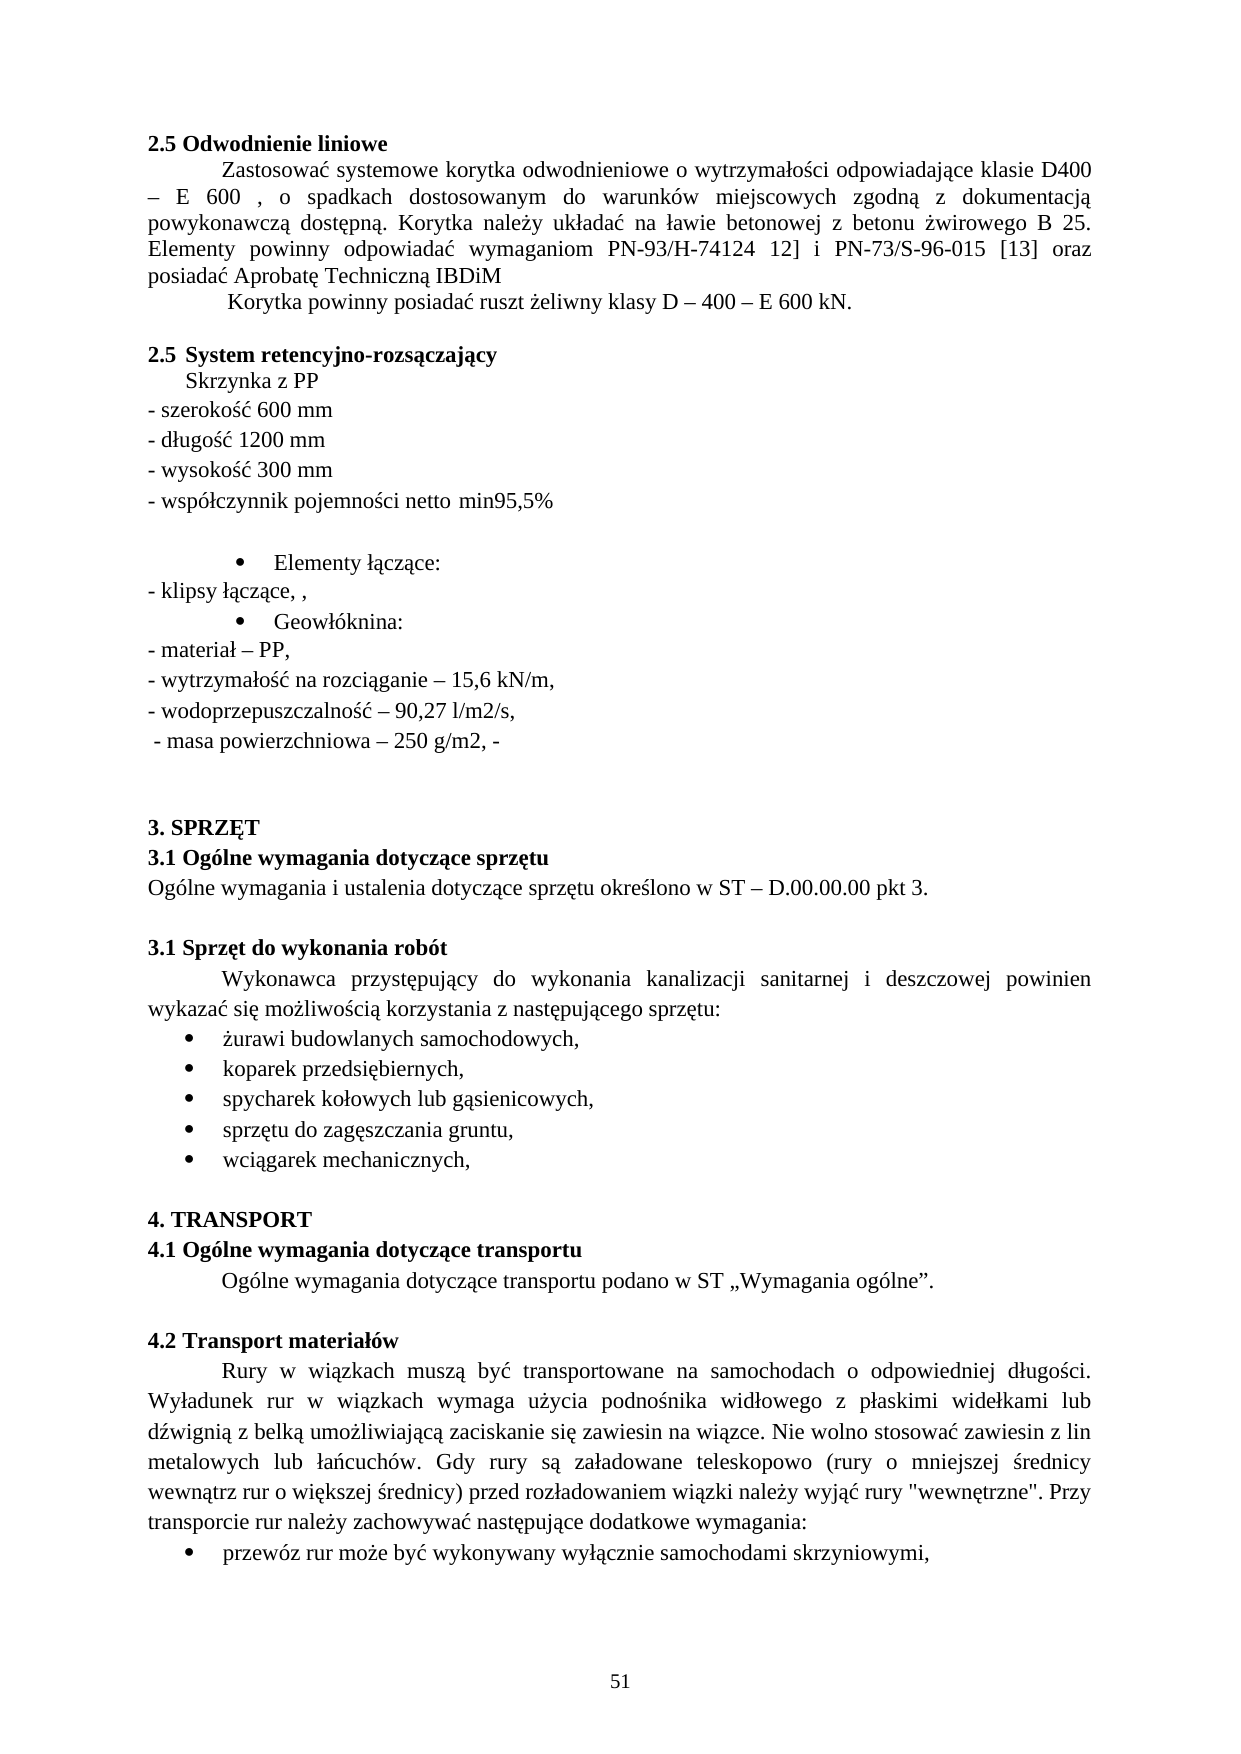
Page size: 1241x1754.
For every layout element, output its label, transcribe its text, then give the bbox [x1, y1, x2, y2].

text Ogólne wymagania i ustalenia dotyczące sprzętu określono w ST – D.00.00.00 pkt 3. [148, 874, 1093, 900]
text - szerokość 600 mm [148, 396, 1093, 422]
list Elementy łączące: [236, 549, 1093, 576]
text - klipsy łączące, , [148, 578, 1093, 604]
list spycharek kołowych lub gąsienicowych, [185, 1086, 1093, 1112]
text - długość 1200 mm [148, 426, 1093, 452]
text 4.2 Transport materiałów [148, 1327, 1093, 1353]
text Ogólne wymagania dotyczące transportu podano w ST „Wymagania ogólne”. [148, 1267, 1093, 1293]
text - wysokość 300 mm [148, 456, 1093, 482]
list żurawi budowlanych samochodowych, [185, 1025, 1093, 1051]
text - wodoprzepuszczalność – 90,27 l/m2/s, [148, 697, 1093, 723]
list Skrzynka z PP [185, 367, 1093, 393]
list przewóz rur może być wykonywany wyłącznie samochodami skrzyniowymi, [185, 1539, 1093, 1565]
list wciągarek mechanicznych, [185, 1146, 1093, 1172]
text Korytka powinny posiadać ruszt żeliwny klasy D – 400 – E 600 kN. [148, 288, 1093, 314]
text - masa powierzchniowa – 250 g/m2, - [148, 727, 1093, 753]
text Wykonawca przystępujący do wykonania kanalizacji sanitarnej i deszczowej powinien wykazać się możliwością korzystania z następującego sprzętu: [148, 965, 1093, 1021]
text 2.5 Odwodnienie liniowe [148, 130, 1093, 156]
text 3.1 Ogólne wymagania dotyczące sprzętu [148, 844, 1093, 870]
text Rury w wiązkach muszą być transportowane na samochodach o odpowiedniej długości. Wyładunek rur w wiązkach wymaga użycia podnośnika widłowego z płaskimi widełkami lub dźwignią z belką umożliwiającą zaciskanie się zawiesin na wiązce. Nie wolno stosować zawiesin z lin metalowych lub łańcuchów. Gdy rury są załadowane teleskopowo (rury o mniejszej średnicy wewnątrz rur o większej średnicy) przed rozładowaniem wiązki należy wyjąć rury "wewnętrzne". Przy transporcie rur należy zachowywać następujące dodatkowe wymagania: [148, 1357, 1093, 1535]
text - materiał – PP, [148, 636, 1093, 663]
text 3.1 Sprzęt do wykonania robót [148, 934, 1093, 961]
list sprzętu do zagęszczania gruntu, [185, 1116, 1093, 1142]
list System retencyjno-rozsączający [148, 341, 1093, 367]
list Geowłóknina: [236, 608, 1093, 634]
text 4.1 Ogólne wymagania dotyczące transportu [148, 1237, 1093, 1263]
text - wytrzymałość na rozciąganie – 15,6 kN/m, [148, 666, 1093, 693]
list koparek przedsiębiernych, [185, 1055, 1093, 1082]
text 4. TRANSPORT [148, 1206, 1093, 1233]
text Zastosować systemowe korytka odwodnieniowe o wytrzymałości odpowiadające klasie D400 – E 600 , o spadkach dostosowanym do warunków miejscowych zgodną z dokumentacją powykonawczą dostępną. Korytka należy układać na ławie betonowej z betonu żwirowego B 25. Elementy powinny odpowiadać wymaganiom PN-93/H-74124 12] i PN-73/S-96-015 [13] oraz posiadać Aprobatę Techniczną IBDiM [148, 156, 1093, 288]
text 3. SPRZĘT [148, 814, 1093, 840]
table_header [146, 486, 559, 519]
